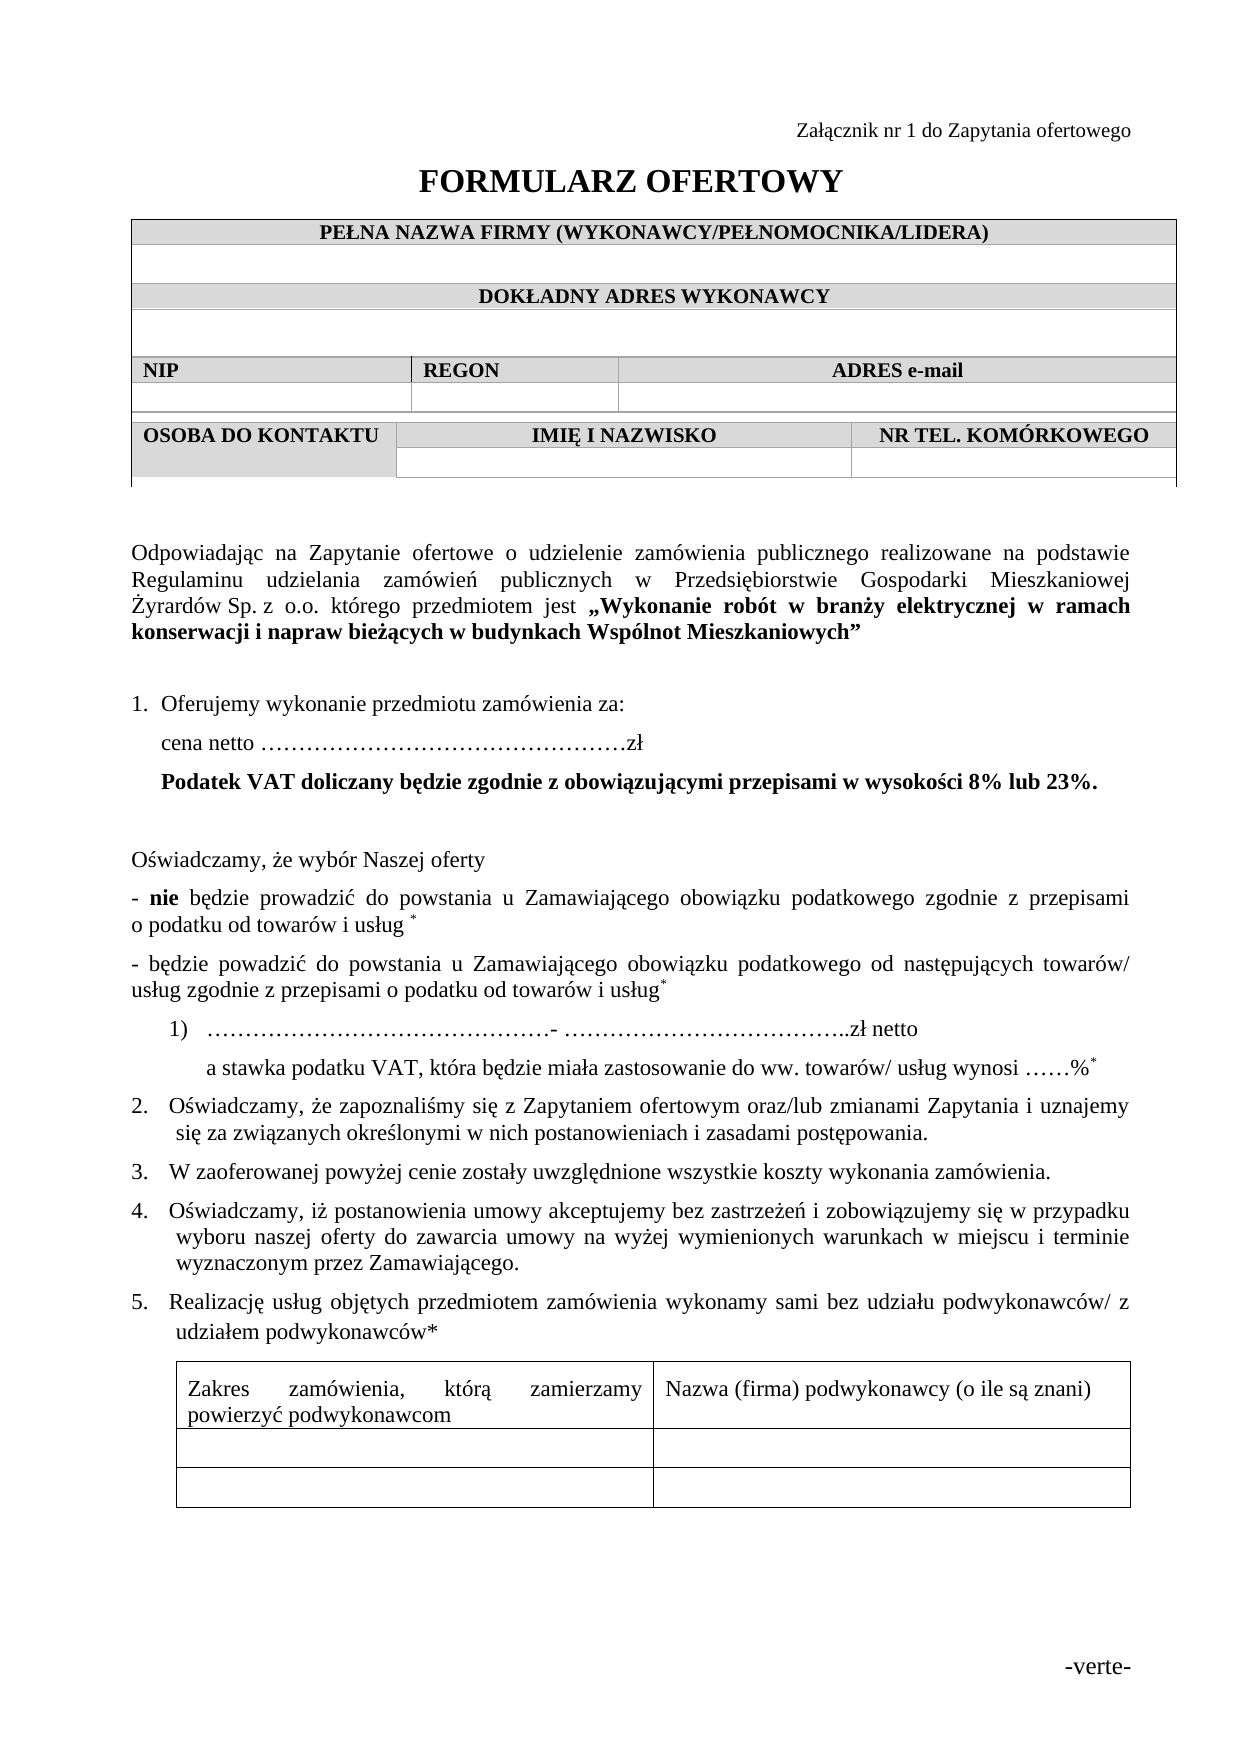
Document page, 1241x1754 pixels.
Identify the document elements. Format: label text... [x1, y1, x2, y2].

table_cell NR TEL. KOMÓRKOWEGO [852, 423, 1176, 447]
table_cell [397, 448, 851, 477]
table_cell [177, 1429, 653, 1467]
table_header Zakres zamówienia, którą zamierzamy powierzyć podwykonawcom [177, 1362, 653, 1427]
list ………………………………………- ………………………………..zł netto [169, 1015, 1131, 1041]
subtitle Załącznik nr 1 do Zapytania ofertowego [131, 118, 1131, 142]
list Oświadczamy, iż postanowienia umowy akceptujemy bez zastrzeżeń i zobowiązujemy się w przypadku wyboru naszej oferty do zawarcia umowy na wyżej wymienionych warunkach w miejscu i terminie wyznaczonym przez Zamawiającego. [131, 1197, 1131, 1276]
list Realizację usług objętych przedmiotem zamówienia wykonamy sami bez udziału podwykonawców/ z udziałem podwykonawców* [131, 1288, 1131, 1345]
subtitle FORMULARZ OFERTOWY [131, 161, 1131, 200]
text - będzie powadzić do powstania u Zamawiającego obowiązku podatkowego od następujących towarów/ usług zgodnie z przepisami o podatku od towarów i usług* [131, 950, 1131, 1002]
table_cell [654, 1468, 1130, 1507]
table_cell [654, 1429, 1130, 1467]
text Oświadczamy, że wybór Naszej oferty [131, 846, 1131, 872]
text - nie będzie prowadzić do powstania u Zamawiającego obowiązku podatkowego zgodnie z przepisami o podatku od towarów i usług * [131, 884, 1131, 937]
table_cell IMIĘ I NAZWISKO [397, 423, 851, 447]
table_cell OSOBA DO KONTAKTU [132, 423, 396, 477]
table_cell DOKŁADNY ADRES WYKONAWCY [132, 284, 1176, 308]
table_cell [852, 448, 1176, 477]
table_cell [412, 383, 618, 411]
list W zaoferowanej powyżej cenie zostały uwzględnione wszystkie koszty wykonania zamówienia. [131, 1158, 1131, 1184]
list Oświadczamy, że zapoznaliśmy się z Zapytaniem ofertowym oraz/lub zmianami Zapytania i uznajemy się za związanych określonymi w nich postanowieniach i zasadami postępowania. [131, 1093, 1131, 1145]
table_cell ADRES e-mail [619, 358, 1176, 382]
list Oferujemy wykonanie przedmiotu zamówienia za: [131, 690, 1131, 717]
table_cell [619, 383, 1176, 411]
table_cell REGON [412, 358, 618, 382]
table_cell [132, 245, 1176, 283]
table_cell [132, 310, 1176, 356]
table_cell [177, 1468, 653, 1507]
table_cell NIP [132, 358, 411, 382]
table_header Nazwa (firma) podwykonawcy (o ile są znani) [654, 1362, 1130, 1427]
text cena netto …………………………………………zł [161, 729, 1131, 755]
table_cell [132, 383, 411, 411]
table_header PEŁNA NAZWA FIRMY (WYKONAWCY/PEŁNOMOCNIKA/LIDERA) [132, 220, 1176, 244]
table_cell [132, 477, 1176, 487]
list a stawka podatku VAT, która będzie miała zastosowanie do ww. towarów/ usług wynosi ……%* [206, 1054, 1131, 1080]
table_cell [132, 413, 1176, 422]
text Podatek VAT doliczany będzie zgodnie z obowiązującymi przepisami w wysokości 8% lub 23%. [161, 768, 1131, 794]
text Odpowiadając na Zapytanie ofertowe o udzielenie zamówienia publicznego realizowane na podstawie Regulaminu udzielania zamówień publicznych w Przedsiębiorstwie Gospodarki Mieszkaniowej Żyrardów Sp. z o.o. którego przedmiotem jest „Wykonanie robót w branży elektrycznej w ramach konserwacji i napraw bieżących w budynkach Wspólnot Mieszkaniowych” [131, 539, 1131, 645]
